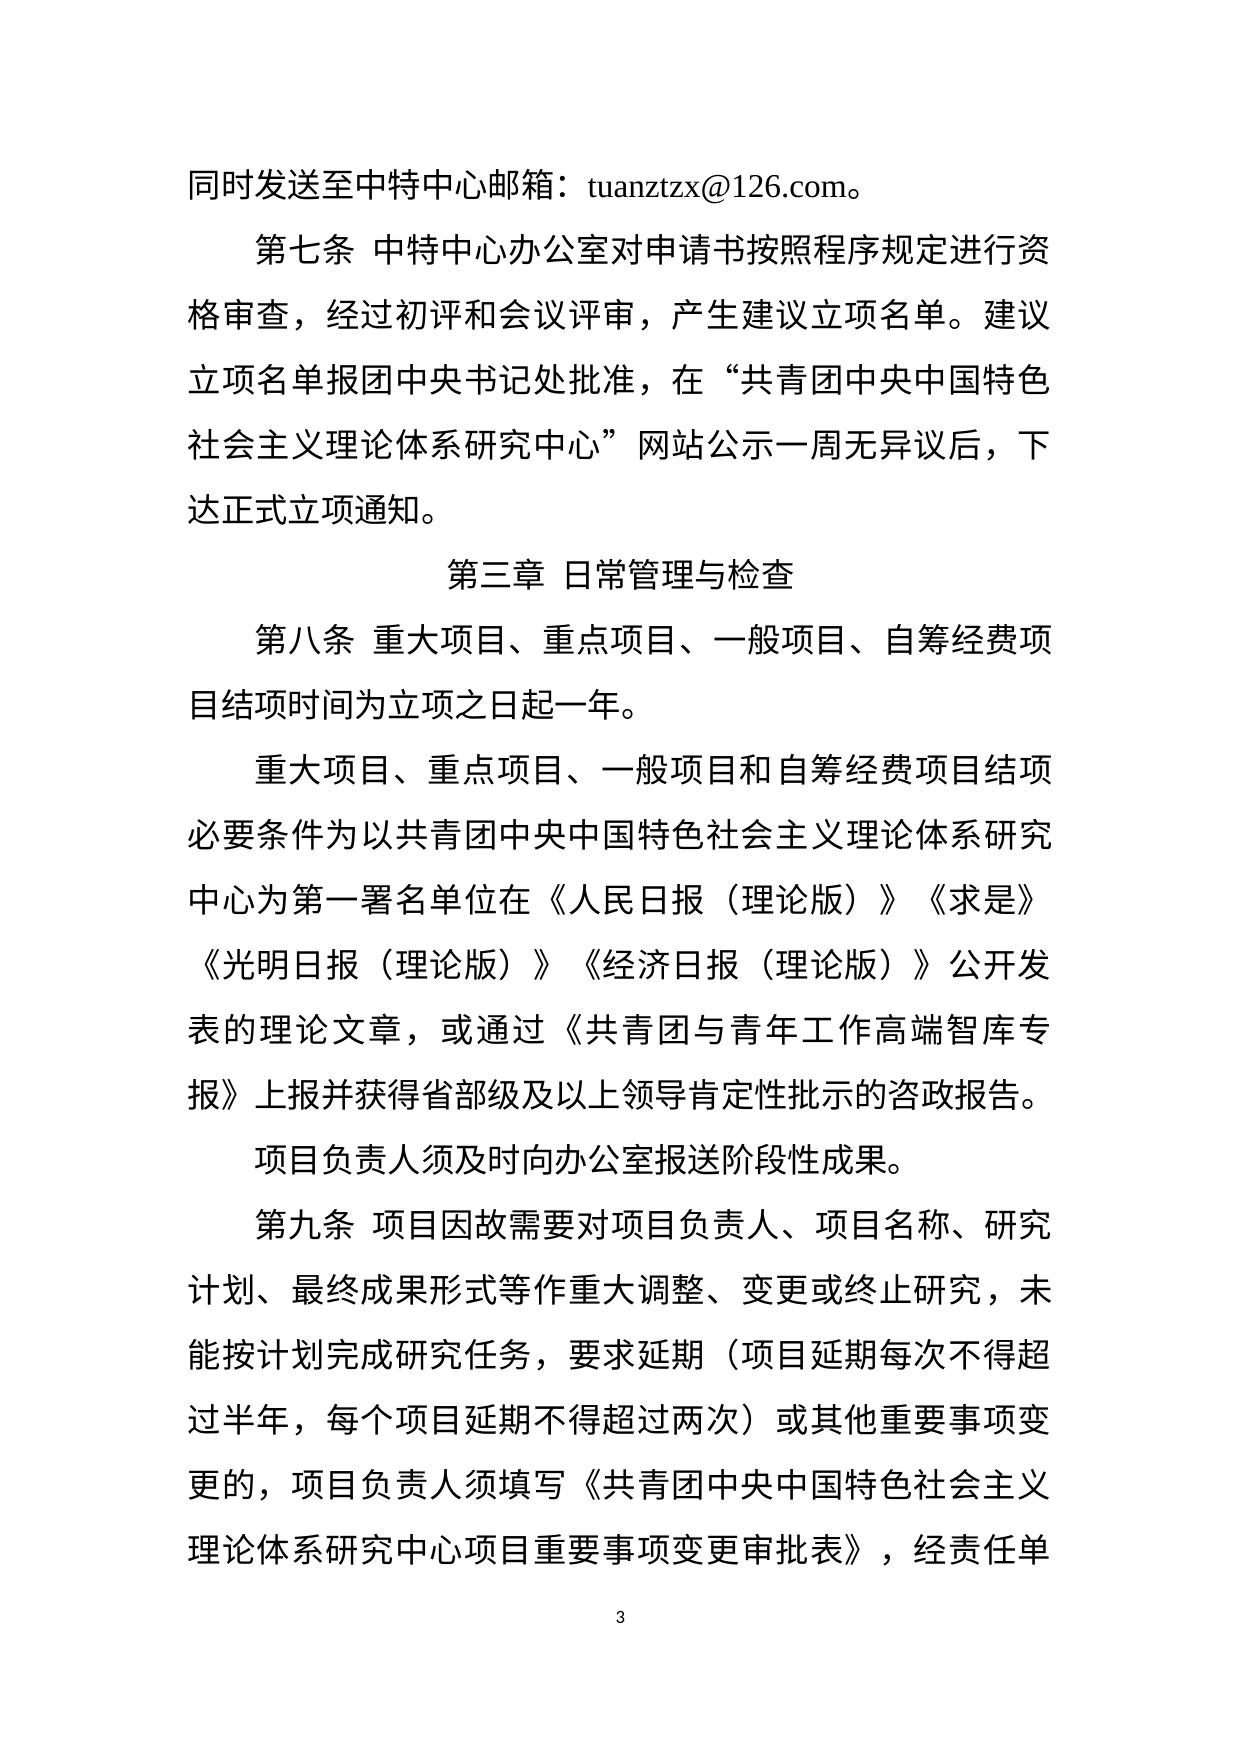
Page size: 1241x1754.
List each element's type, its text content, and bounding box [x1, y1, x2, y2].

text 第三章 日常管理与检查 [187, 541, 1053, 606]
text 第七条 中特中心办公室对申请书按照程序规定进行资格审查，经过初评和会议评审，产生建议立项名单。建议立项名单报团中央书记处批准，在“共青团中央中国特色社会主义理论体系研究中心”网站公示一周无异议后，下达正式立项通知。 [187, 216, 1053, 541]
text 项目负责人须及时向办公室报送阶段性成果。 [187, 1126, 1053, 1191]
text 第八条 重大项目、重点项目、一般项目、自筹经费项目结项时间为立项之日起一年。 [187, 606, 1053, 736]
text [187, 151, 1053, 216]
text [187, 1191, 1053, 1581]
text 重大项目、重点项目、一般项目和自筹经费项目结项必要条件为以共青团中央中国特色社会主义理论体系研究中心为第一署名单位在《人民日报（理论版）》《求是》《光明日报（理论版）》《经济日报（理论版）》公开发表的理论文章，或通过《共青团与青年工作高端智库专报》上报并获得省部级及以上领导肯定性批示的咨政报告。 [187, 736, 1053, 1126]
